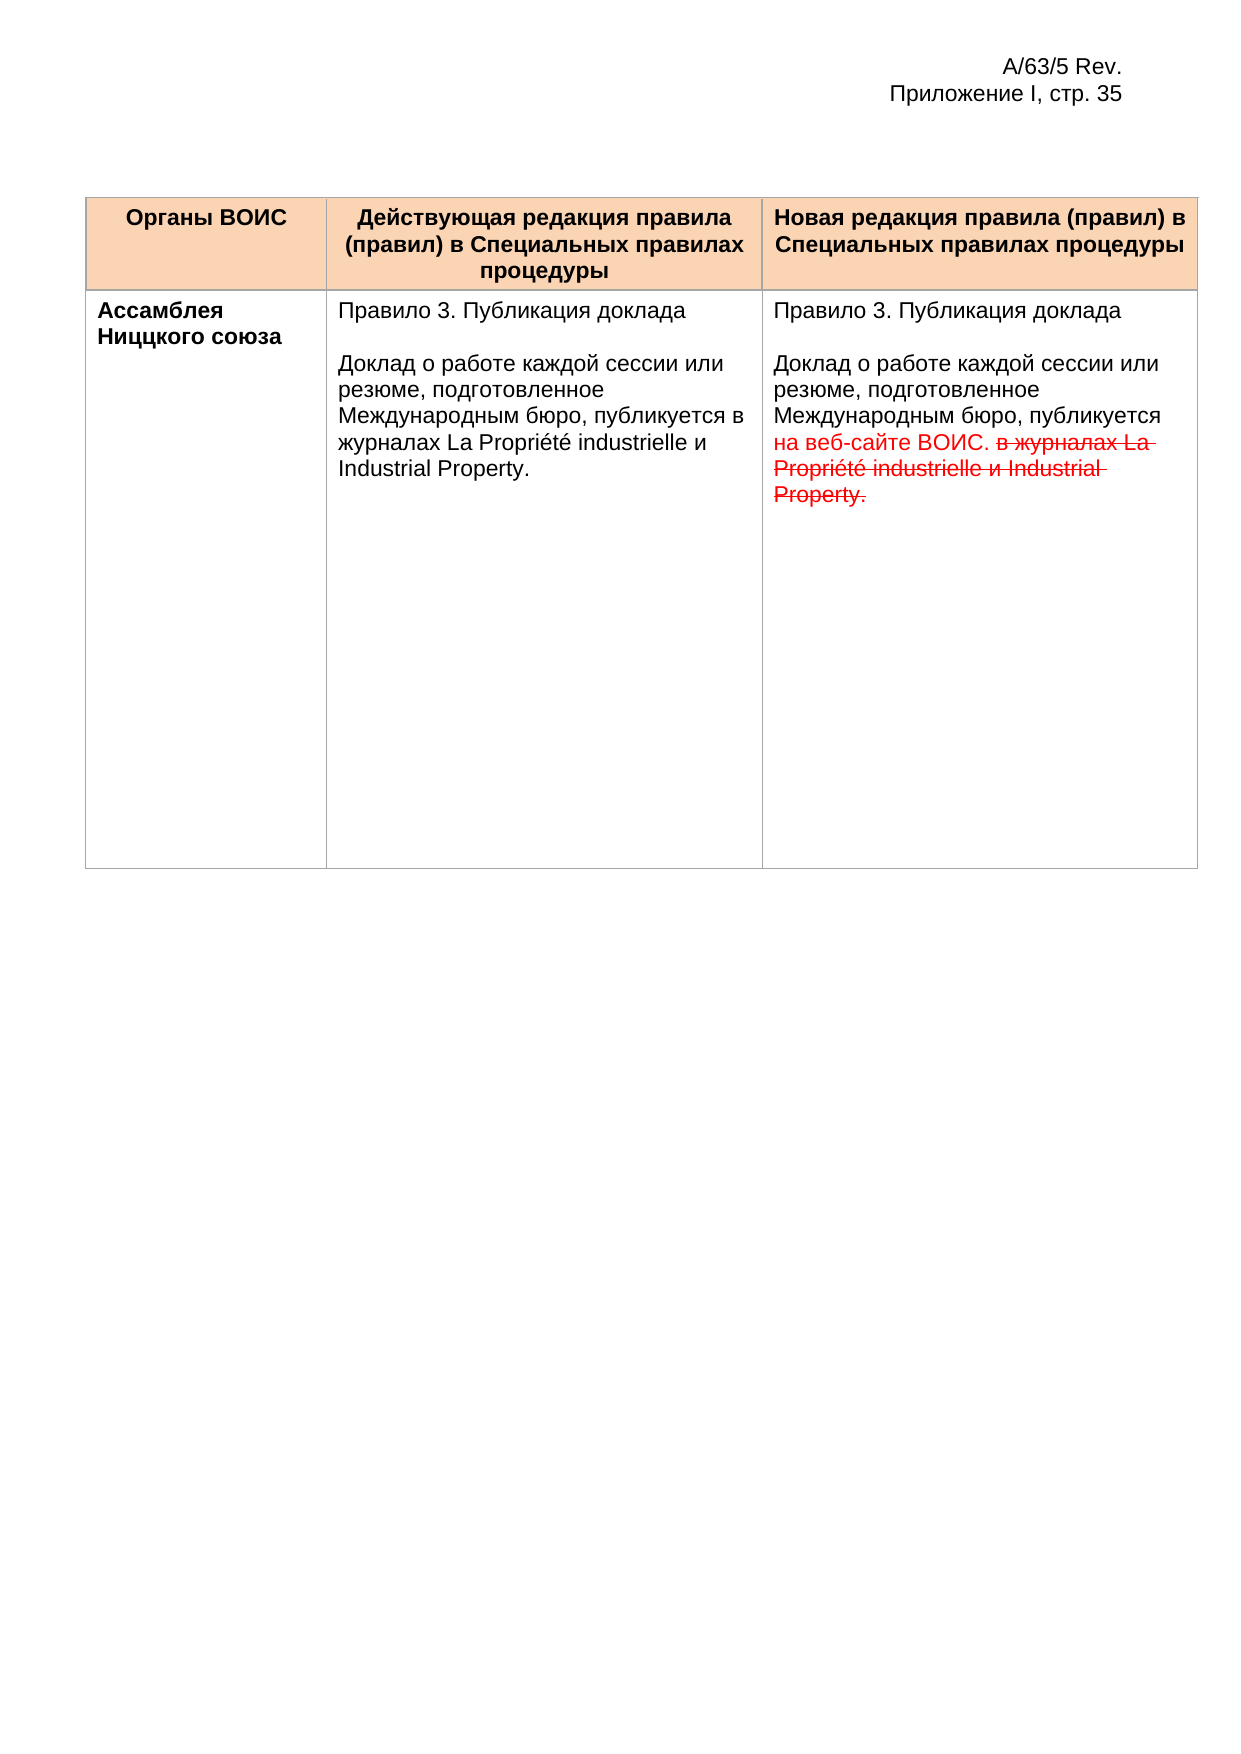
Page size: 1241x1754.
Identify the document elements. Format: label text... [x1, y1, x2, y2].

table_cell Правило 3. Публикация доклада Доклад о работе каждой сессии или резюме, подготовленное Международным бюро, публикуется на веб-сайте ВОИС. в журналах La Propriété industrielle и Industrial Property. [763, 291, 1197, 868]
table_cell Правило 3. Публикация доклада Доклад о работе каждой сессии или резюме, подготовленное Международным бюро, публикуется в журналах La Propriété industrielle и Industrial Property. [327, 291, 762, 868]
table_cell Ассамблея Ниццкого союза [86, 291, 326, 868]
table_header Новая редакция правила (правил) в Специальных правилах процедуры [763, 198, 1197, 289]
table_header Действующая редакция правила (правил) в Специальных правилах процедуры [327, 198, 762, 289]
table_header Органы ВОИС [87, 198, 326, 289]
